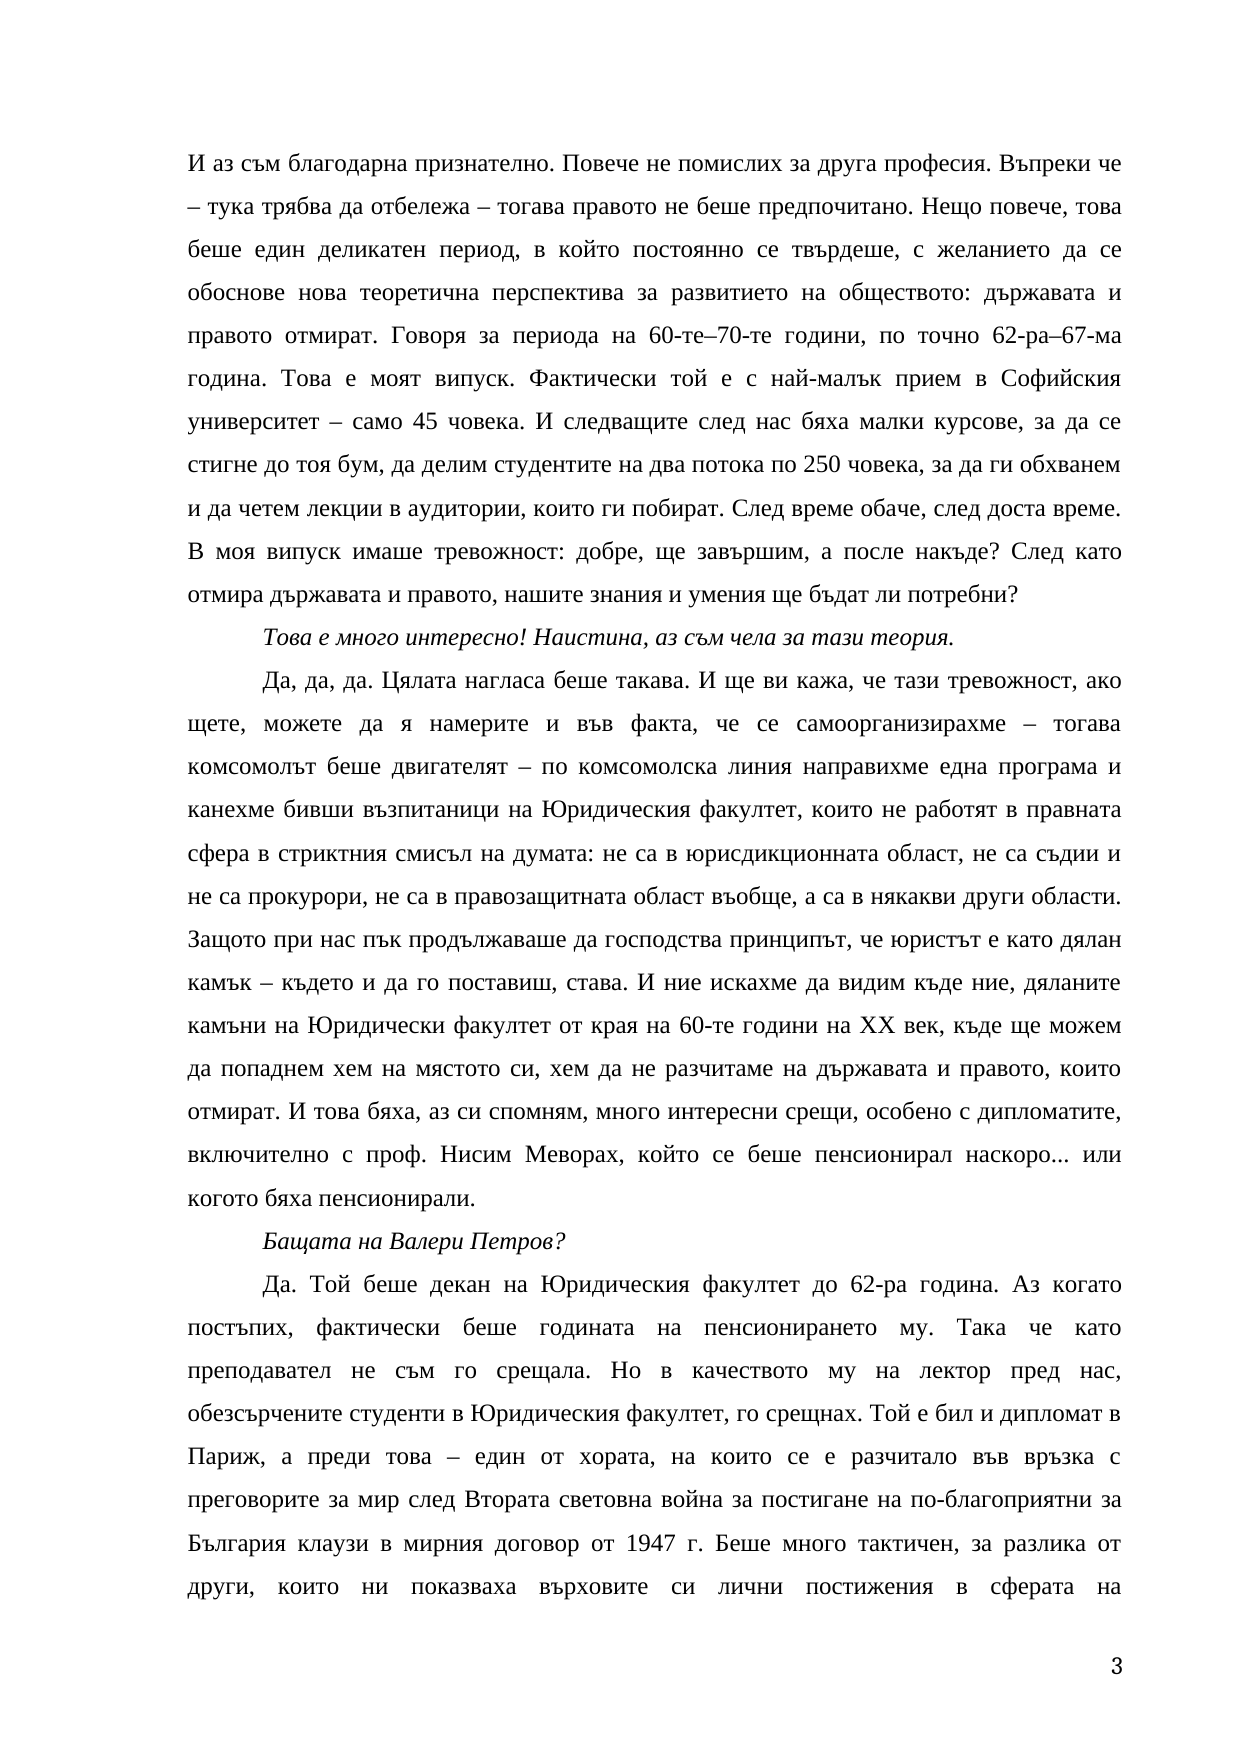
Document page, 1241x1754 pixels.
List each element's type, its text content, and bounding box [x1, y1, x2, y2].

text Бащата на Валери Петров? [187, 1226, 1123, 1254]
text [187, 1269, 1123, 1599]
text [187, 148, 1123, 608]
text Да, да, да. Цялата нагласа беше такава. И ще ви кажа, че тази тревожност, ако щете, можете да я намерите и във факта, че се самоорганизирахме – тогава комсомолът беше двигателят – по комсомолска линия направихме една програма и канехме бивши възпитаници на Юридическия факултет, които не работят в правната сфера в стриктния смисъл на думата: не са в юрисдикционната област, не са съдии и не са прокурори, не са в правозащитната област въобще, а са в някакви други области. Защото при нас пък продължаваше да господства принципът, че юристът е като дялан камък – където и да го поставиш, става. И ние искахме да видим къде ние, дяланите камъни на Юридически факултет от края на 60-те години на ХХ век, къде ще можем да попаднем хем на мястото си, хем да не разчитаме на държавата и правото, които отмират. И това бяха, аз си спомням, много интересни срещи, особено с дипломатите, включително с проф. Нисим Меворах, който се беше пенсионирал наскоро... или когото бяха пенсионирали. [187, 665, 1123, 1211]
text Това е много интересно! Наистина, аз съм чела за тази теория. [187, 622, 1123, 651]
